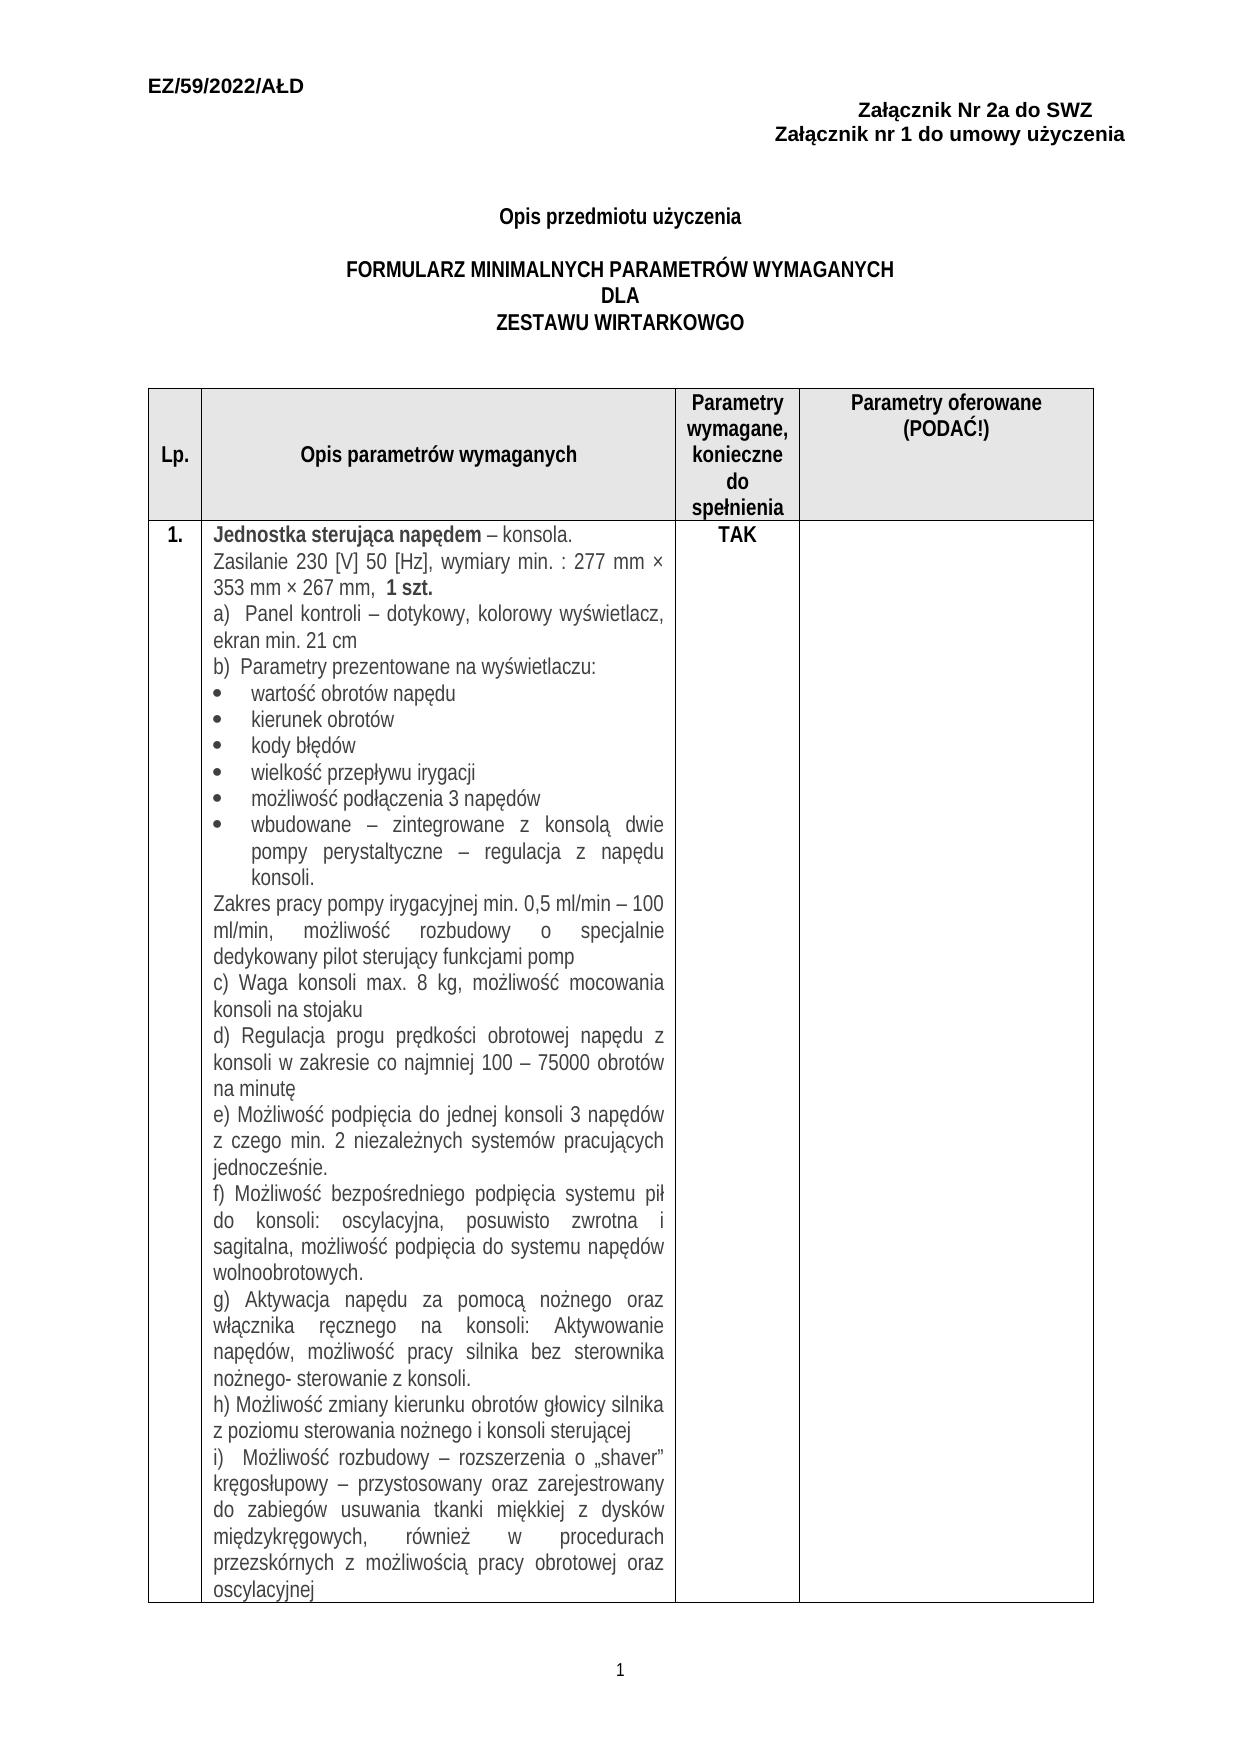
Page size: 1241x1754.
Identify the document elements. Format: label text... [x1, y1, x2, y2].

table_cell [202, 521, 675, 1602]
table_cell 1. [149, 521, 201, 1602]
table_cell [800, 521, 1093, 1602]
text DLA [148, 282, 1093, 308]
table_header Lp. [149, 389, 201, 520]
table_header Parametry oferowane (PODAĆ!) [800, 389, 1093, 520]
table_header Parametry wymagane, konieczne do spełnienia [676, 389, 799, 520]
text Opis przedmiotu użyczenia [148, 203, 1093, 229]
table_cell TAK [676, 521, 799, 1602]
text FORMULARZ MINIMALNYCH PARAMETRÓW WYMAGANYCH [148, 256, 1093, 282]
table_header Opis parametrów wymaganych [202, 389, 675, 520]
text ZESTAWU WIRTARKOWGO [148, 308, 1093, 335]
